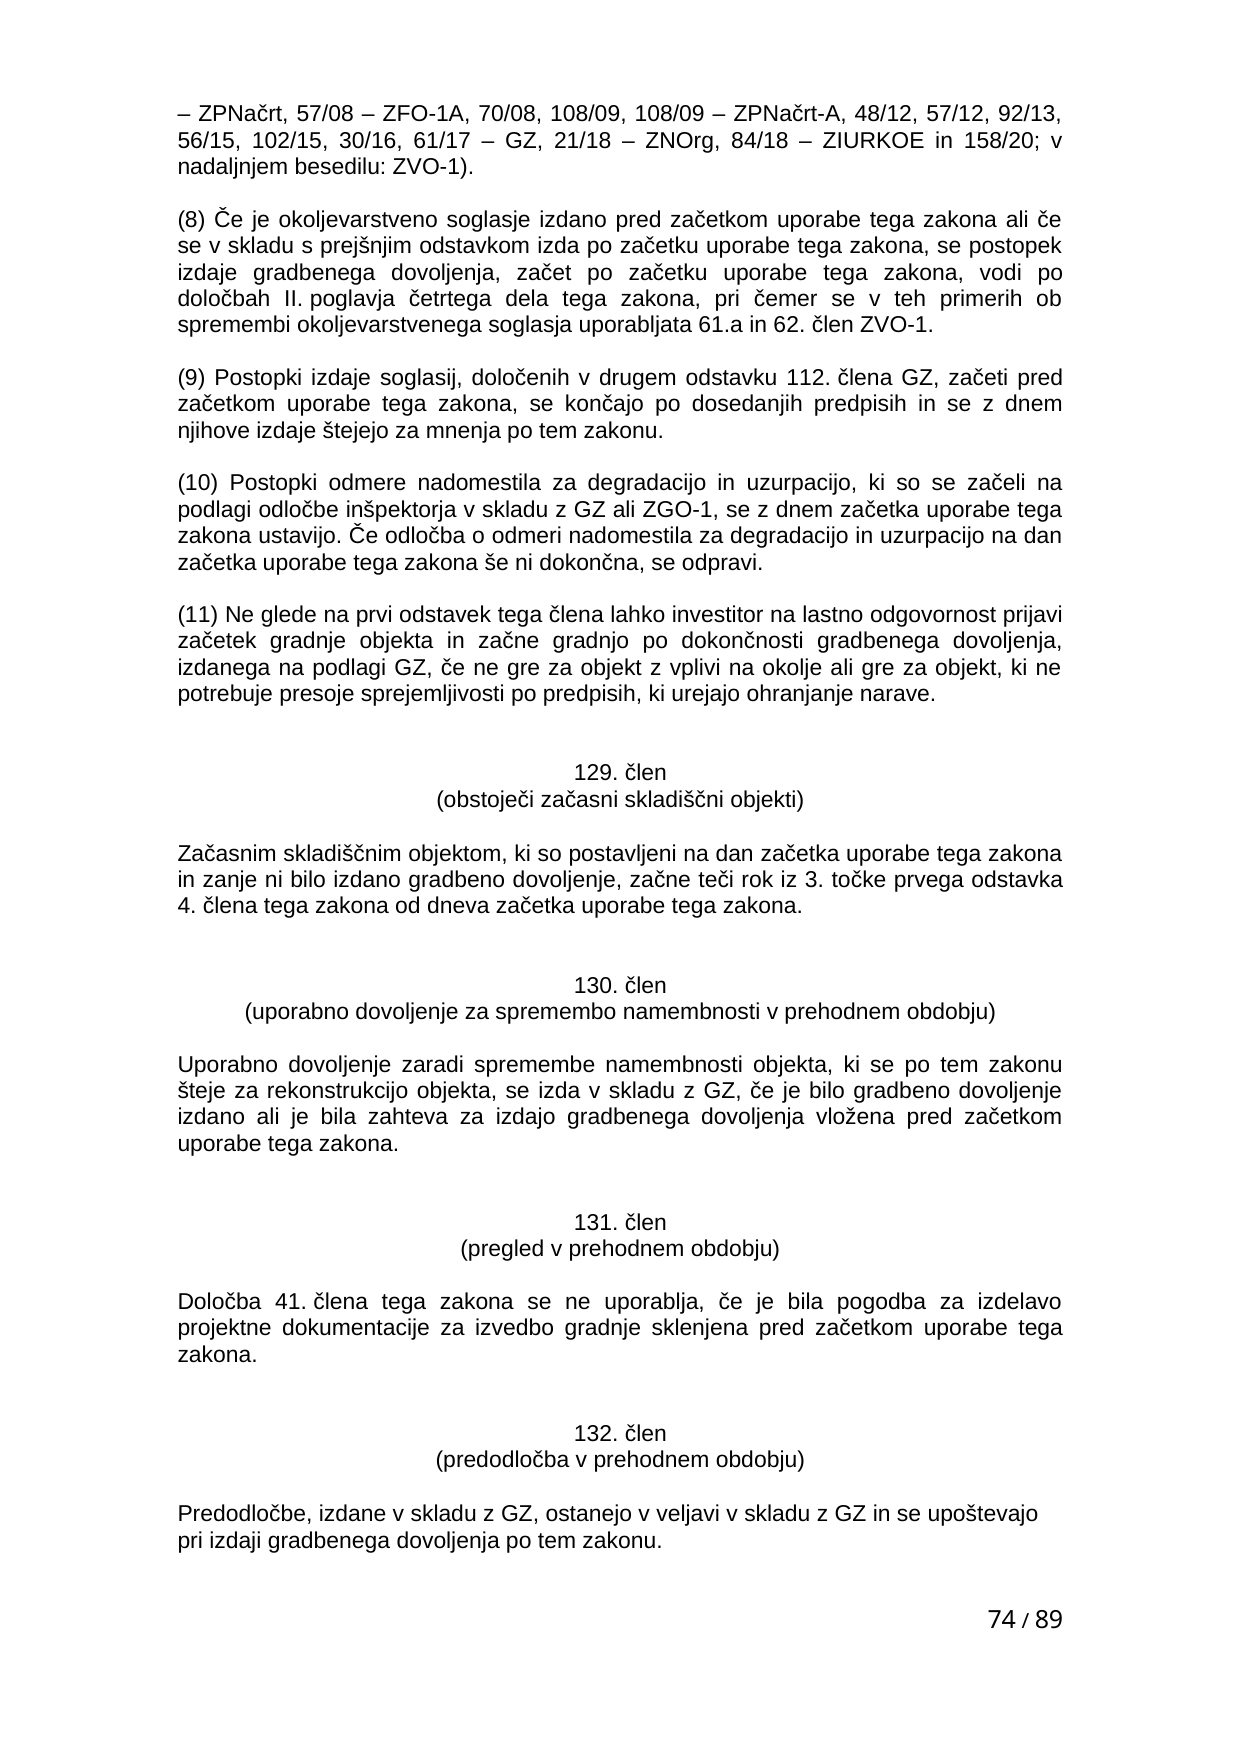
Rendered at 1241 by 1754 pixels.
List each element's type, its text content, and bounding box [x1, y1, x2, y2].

text (obstoječi začasni skladiščni objekti) [177, 786, 1063, 813]
text (10) Postopki odmere nadomestila za degradacijo in uzurpacijo, ki so se začeli na podlagi odločbe inšpektorja v skladu z GZ ali ZGO-1, se z dnem začetka uporabe tega zakona ustavijo. Če odločba o odmeri nadomestila za degradacijo in uzurpacijo na dan začetka uporabe tega zakona še ni dokončna, se odpravi. [177, 469, 1063, 575]
text 129. člen [177, 759, 1063, 786]
text (11) Ne glede na prvi odstavek tega člena lahko investitor na lastno odgovornost prijavi začetek gradnje objekta in začne gradnjo po dokončnosti gradbenega dovoljenja, izdanega na podlagi GZ, če ne gre za objekt z vplivi na okolje ali gre za objekt, ki ne potrebuje presoje sprejemljivosti po predpisih, ki urejajo ohranjanje narave. [177, 601, 1063, 707]
text Začasnim skladiščnim objektom, ki so postavljeni na dan začetka uporabe tega zakona in zanje ni bilo izdano gradbeno dovoljenje, začne teči rok iz 3. točke prvega odstavka 4. člena tega zakona od dneva začetka uporabe tega zakona. [177, 840, 1063, 919]
text Uporabno dovoljenje zaradi spremembe namembnosti objekta, ki se po tem zakonu šteje za rekonstrukcijo objekta, se izda v skladu z GZ, če je bilo gradbeno dovoljenje izdano ali je bila zahteva za izdajo gradbenega dovoljenja vložena pred začetkom uporabe tega zakona. [177, 1051, 1063, 1156]
text Določba 41. člena tega zakona se ne uporablja, če je bila pogodba za izdelavo projektne dokumentacije za izvedbo gradnje sklenjena pred začetkom uporabe tega zakona. [177, 1288, 1063, 1367]
text (predodločba v prehodnem obdobju) [177, 1446, 1063, 1472]
text (uporabno dovoljenje za spremembo namembnosti v prehodnem obdobju) [177, 998, 1063, 1024]
text (pregled v prehodnem obdobju) [177, 1235, 1063, 1261]
text 131. člen [177, 1209, 1063, 1235]
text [177, 100, 1063, 179]
text 132. člen [177, 1419, 1063, 1446]
text Predodločbe, izdane v skladu z GZ, ostanejo v veljavi v skladu z GZ in se upoštevajo pri izdaji gradbenega dovoljenja po tem zakonu. [177, 1499, 1063, 1553]
text (8) Če je okoljevarstveno soglasje izdano pred začetkom uporabe tega zakona ali če se v skladu s prejšnjim odstavkom izda po začetku uporabe tega zakona, se postopek izdaje gradbenega dovoljenja, začet po začetku uporabe tega zakona, vodi po določbah II. poglavja četrtega dela tega zakona, pri čemer se v teh primerih ob spremembi okoljevarstvenega soglasja uporabljata 61.a in 62. člen ZVO-1. [177, 206, 1063, 338]
text 130. člen [177, 972, 1063, 998]
text (9) Postopki izdaje soglasij, določenih v drugem odstavku 112. člena GZ, začeti pred začetkom uporabe tega zakona, se končajo po dosedanjih predpisih in se z dnem njihove izdaje štejejo za mnenja po tem zakonu. [177, 364, 1063, 443]
